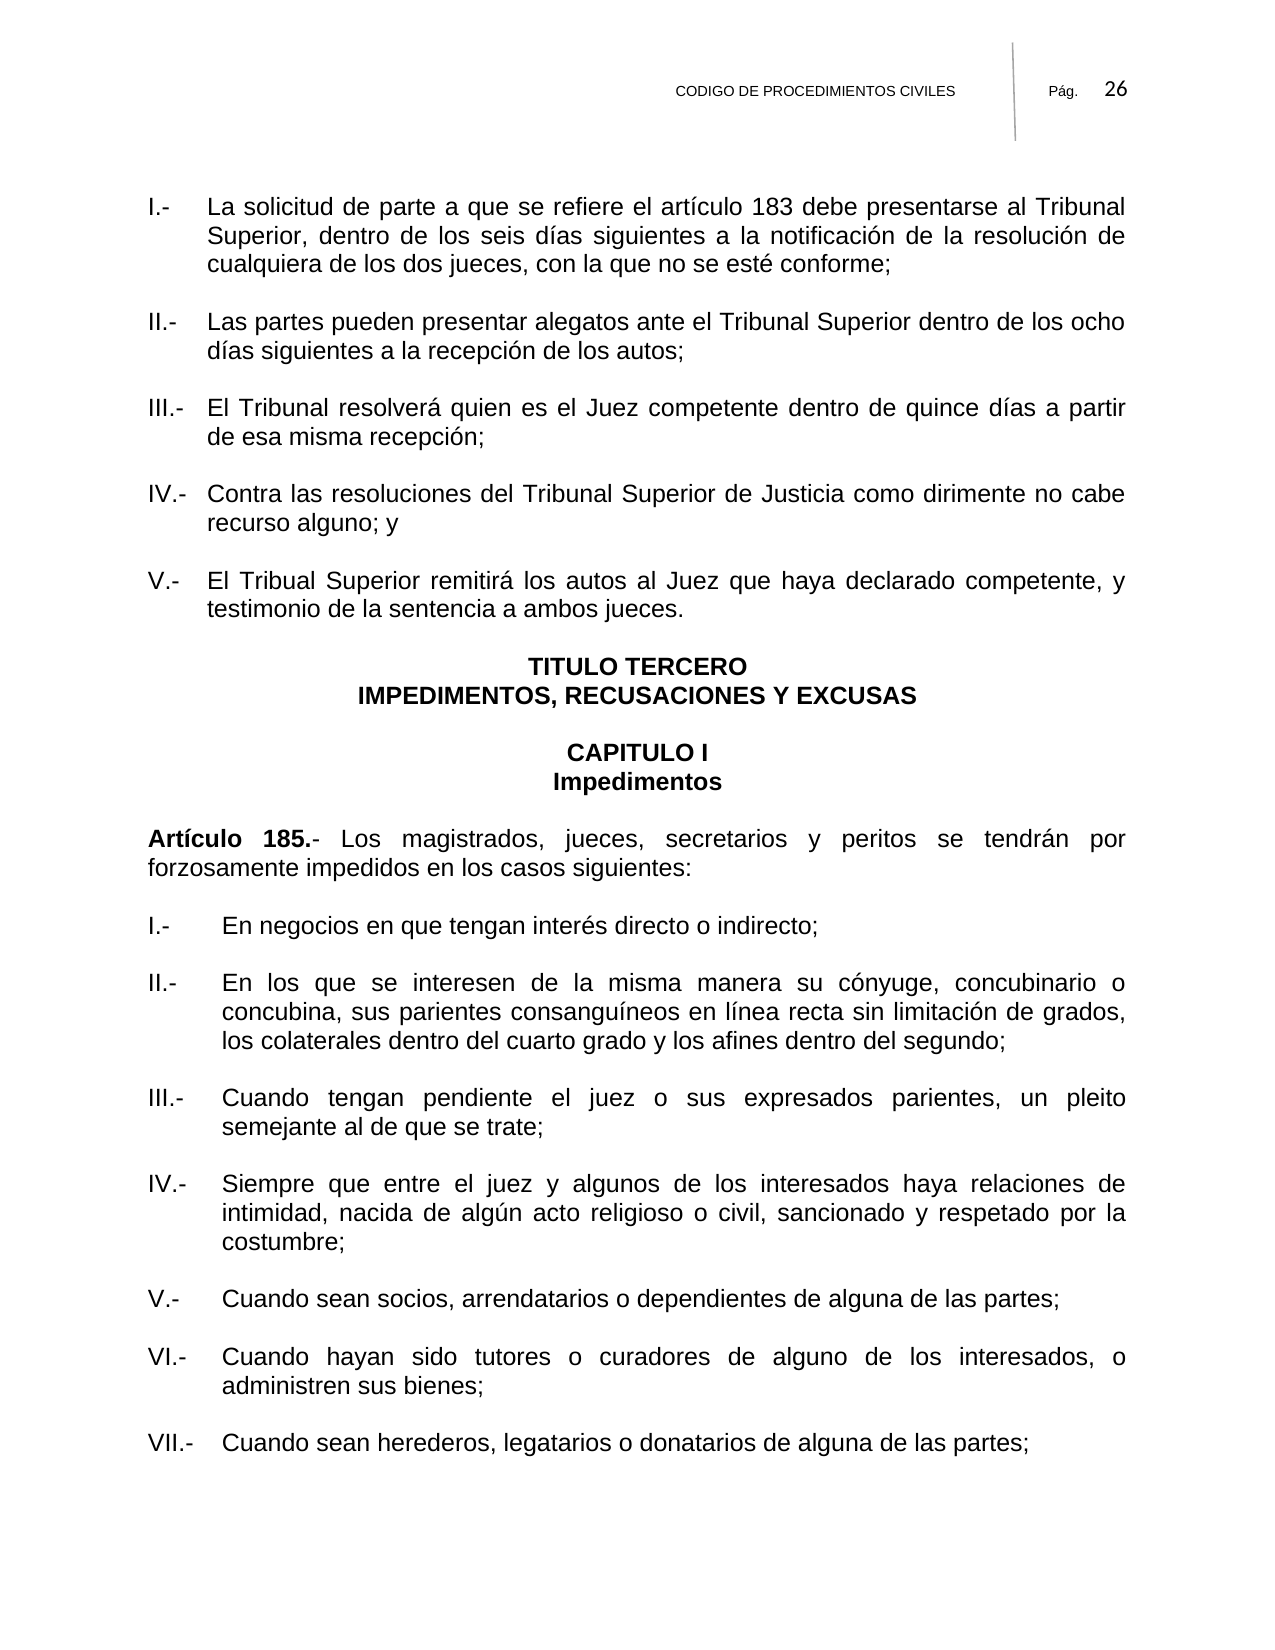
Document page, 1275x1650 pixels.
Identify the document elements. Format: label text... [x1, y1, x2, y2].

text III.- Cuando tengan pendiente el juez o sus expresados parientes, un pleito semejante al de que se trate; [148, 1083, 1127, 1141]
text II.- En los que se interesen de la misma manera su cónyuge, concubinario o concubina, sus parientes consanguíneos en línea recta sin limitación de grados, los colaterales dentro del cuarto grado y los afines dentro del segundo; [148, 968, 1127, 1054]
text CAPITULO I [148, 738, 1127, 767]
text VII.- Cuando sean herederos, legatarios o donatarios de alguna de las partes; [148, 1428, 1127, 1457]
text V.- Cuando sean socios, arrendatarios o dependientes de alguna de las partes; [148, 1284, 1127, 1313]
text I.- La solicitud de parte a que se refiere el artículo 183 debe presentarse al Tribunal Superior, dentro de los seis días siguientes a la notificación de la resolución de cualquiera de los dos jueces, con la que no se esté conforme; [148, 192, 1127, 278]
text TITULO TERCERO [148, 652, 1127, 681]
text II.- Las partes pueden presentar alegatos ante el Tribunal Superior dentro de los ocho días siguientes a la recepción de los autos; [148, 307, 1127, 364]
text IMPEDIMENTOS, RECUSACIONES Y EXCUSAS [148, 681, 1127, 709]
text Artículo 185.- Los magistrados, jueces, secretarios y peritos se tendrán por forzosamente impedidos en los casos siguientes: [148, 824, 1127, 882]
text IV.- Contra las resoluciones del Tribunal Superior de Justicia como dirimente no cabe recurso alguno; y [148, 479, 1127, 537]
text VI.- Cuando hayan sido tutores o curadores de alguno de los interesados, o administren sus bienes; [148, 1342, 1127, 1399]
text III.- El Tribunal resolverá quien es el Juez competente dentro de quince días a partir de esa misma recepción; [148, 393, 1127, 451]
text IV.- Siempre que entre el juez y algunos de los interesados haya relaciones de intimidad, nacida de algún acto religioso o civil, sancionado y respetado por la costumbre; [148, 1169, 1127, 1256]
text Impedimentos [148, 767, 1127, 796]
text V.- El Tribual Superior remitirá los autos al Juez que haya declarado competente, y testimonio de la sentencia a ambos jueces. [148, 566, 1127, 623]
text I.- En negocios en que tengan interés directo o indirecto; [148, 911, 1127, 939]
